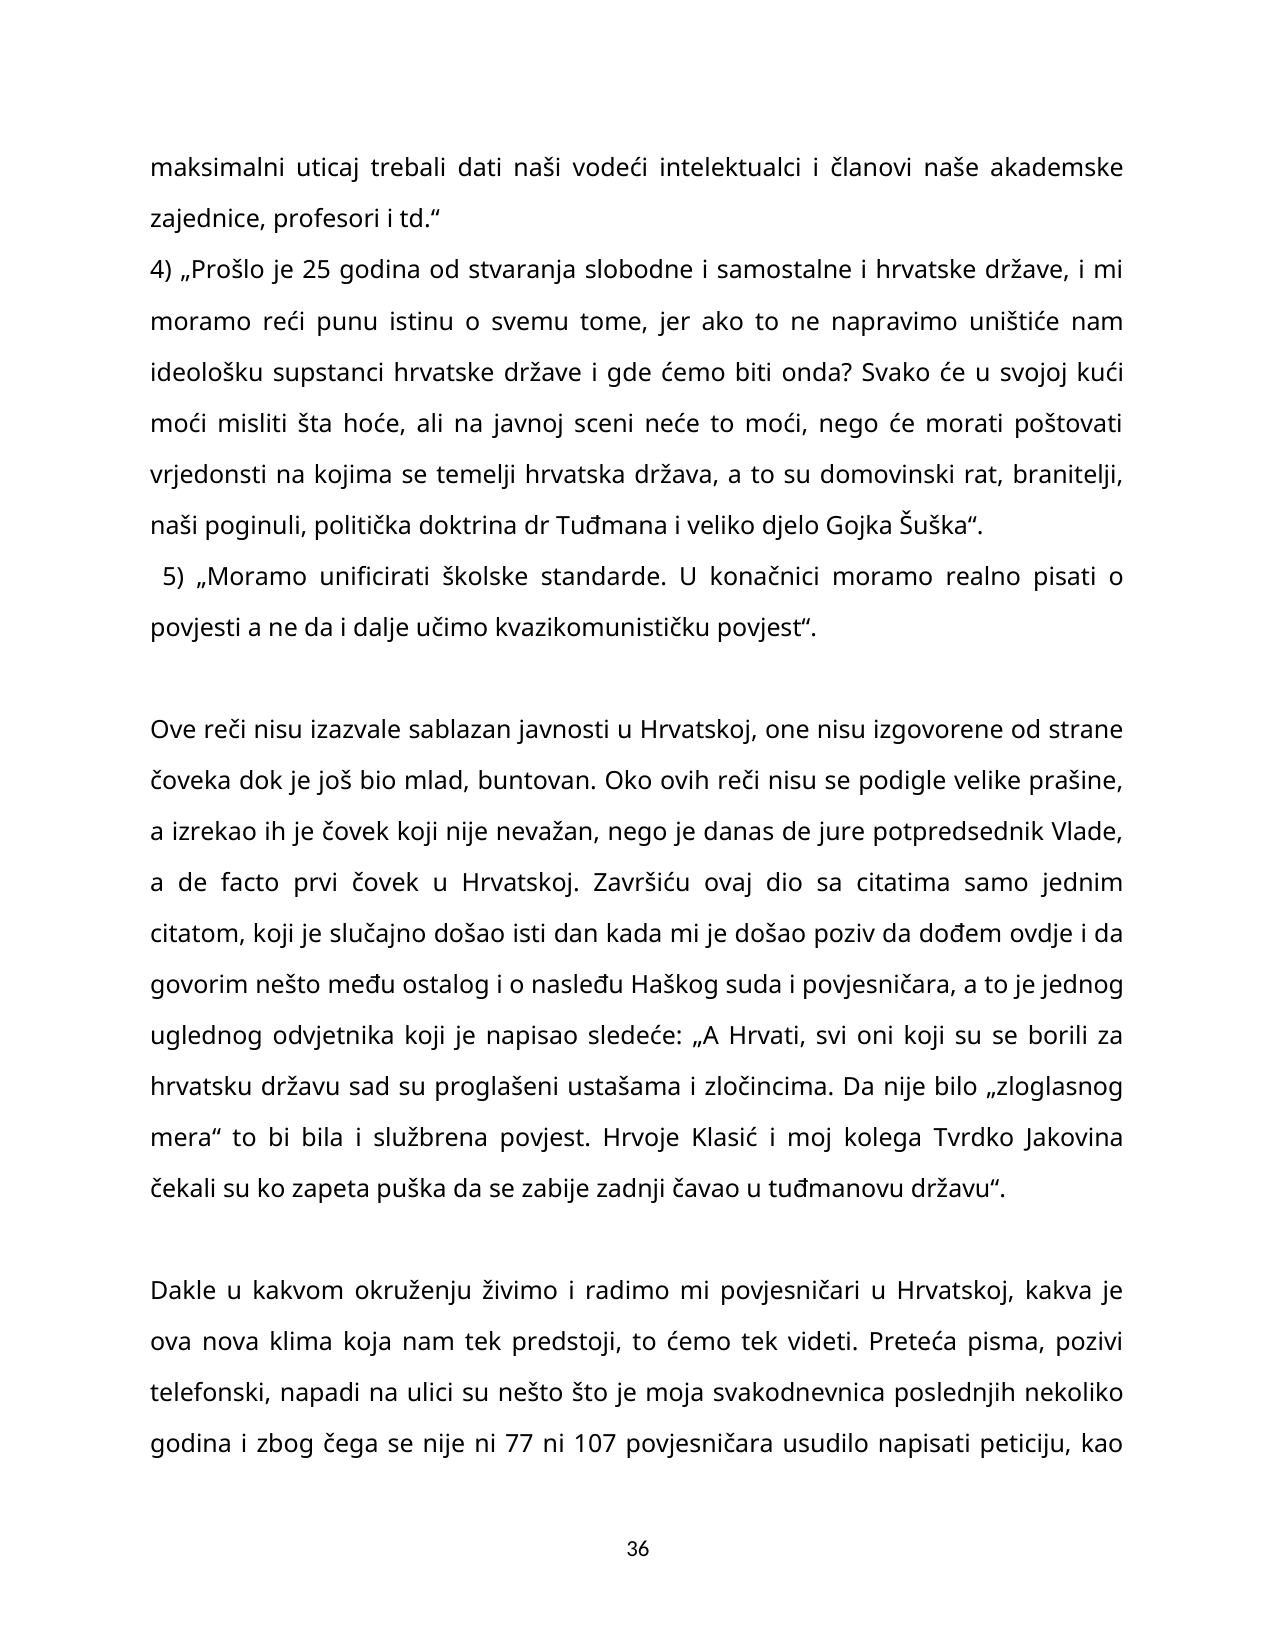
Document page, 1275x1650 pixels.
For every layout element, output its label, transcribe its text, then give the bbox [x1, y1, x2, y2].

text 4) „Prošlo je 25 godina od stvaranja slobodne i samostalne i hrvatske države, i mi moramo reći punu istinu o svemu tome, jer ako to ne napravimo uništiće nam ideološku supstanci hrvatske države i gde ćemo biti onda? Svako će u svojoj kući moći misliti šta hoće, ali na javnoj sceni neće to moći, nego će morati poštovati vrjedonsti na kojima se temelji hrvatska država, a to su domovinski rat, branitelji, naši poginuli, politička doktrina dr Tuđmana i veliko djelo Gojka Šuška“. [150, 252, 1125, 541]
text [150, 150, 1125, 235]
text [150, 1273, 1125, 1460]
text Ove reči nisu izazvale sablazan javnosti u Hrvatskoj, one nisu izgovorene od strane čoveka dok je još bio mlad, buntovan. Oko ovih reči nisu se podigle velike prašine, a izrekao ih je čovek koji nije nevažan, nego je danas de jure potpredsednik Vlade, a de facto prvi čovek u Hrvatskoj. Završiću ovaj dio sa citatima samo jednim citatom, koji je slučajno došao isti dan kada mi je došao poziv da dođem ovdje i da govorim nešto među ostalog i o nasleđu Haškog suda i povjesničara, a to je jednog uglednog odvjetnika koji je napisao sledeće: „A Hrvati, svi oni koji su se borili za hrvatsku državu sad su proglašeni ustašama i zločincima. Da nije bilo „zloglasnog mera“ to bi bila i službrena povjest. Hrvoje Klasić i moj kolega Tvrdko Jakovina čekali su ko zapeta puška da se zabije zadnji čavao u tuđmanovu državu“. [150, 711, 1125, 1205]
text 5) „Moramo unificirati školske standarde. U konačnici moramo realno pisati o povjesti a ne da i dalje učimo kvazikomunističku povjest“. [150, 558, 1125, 643]
